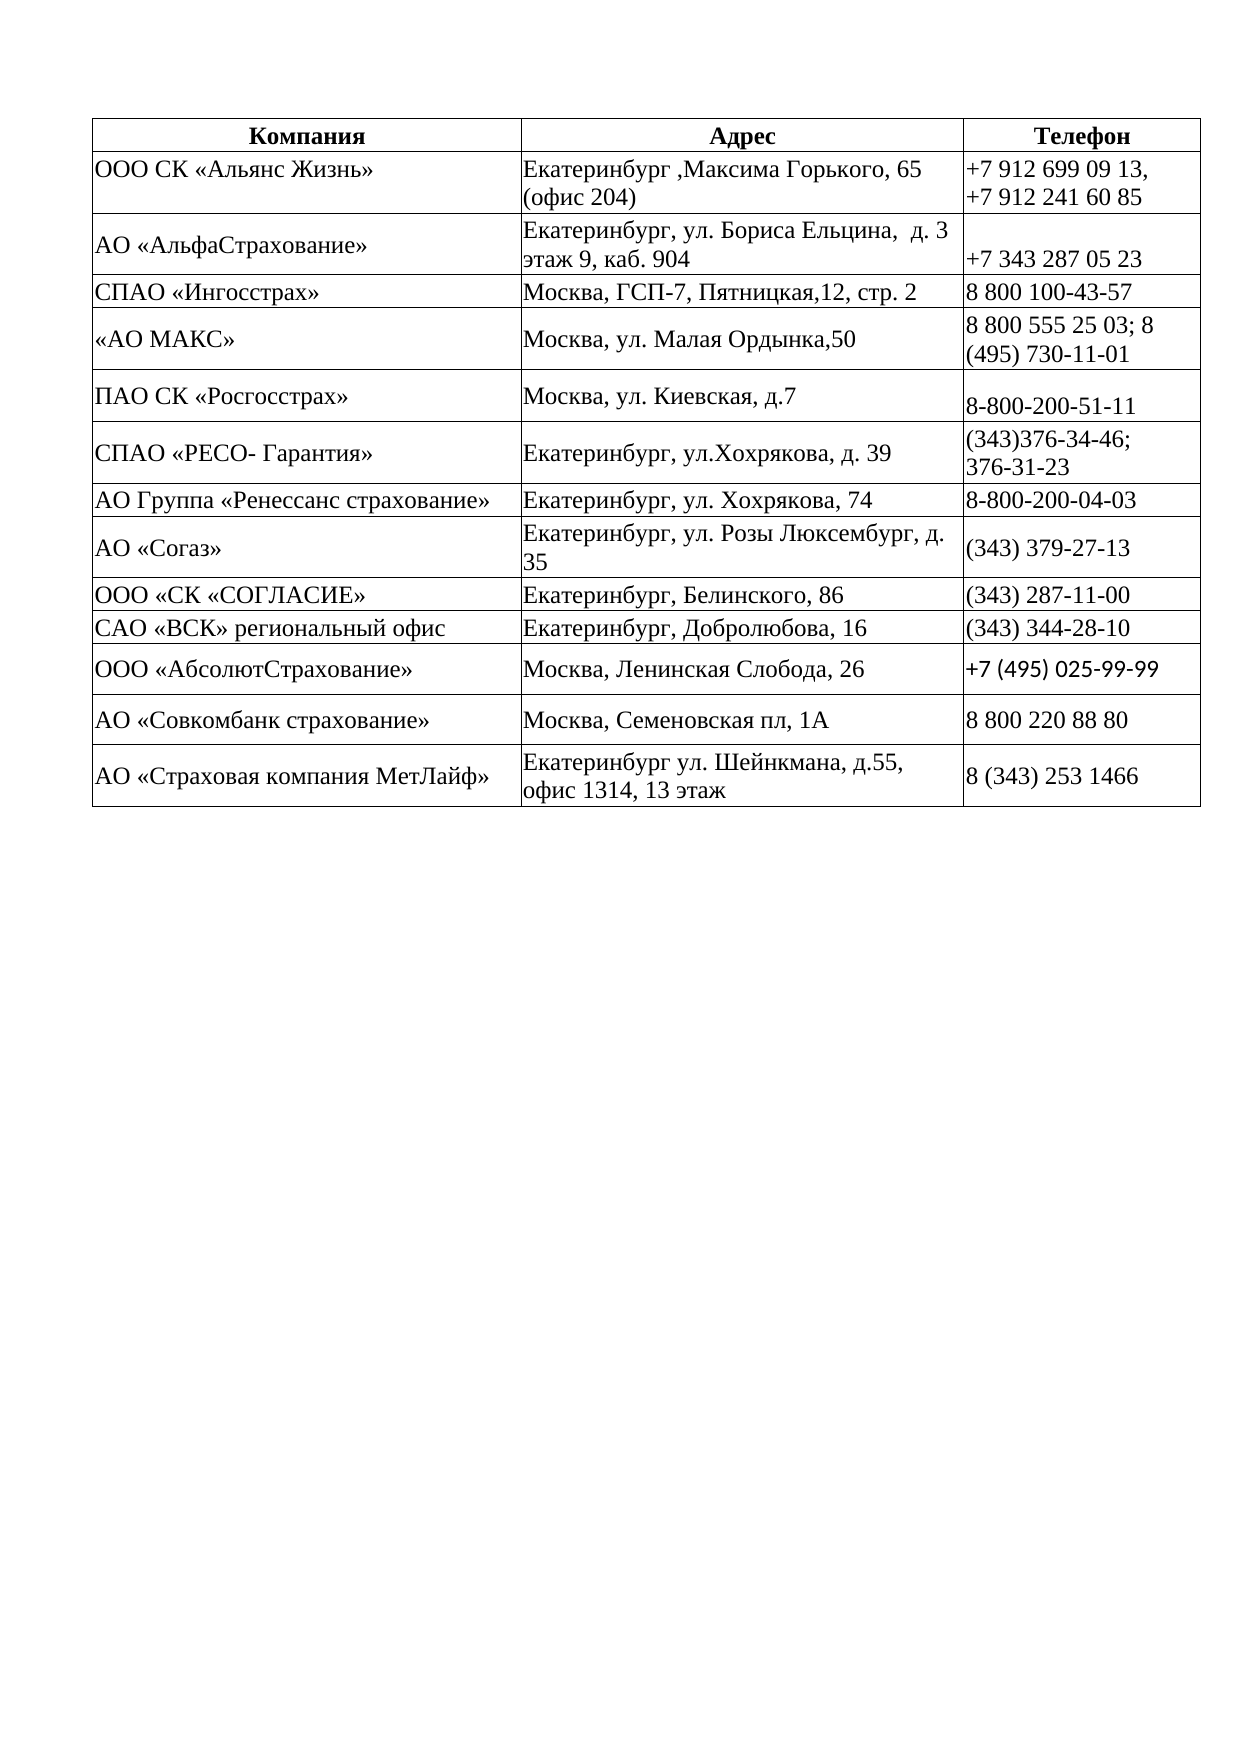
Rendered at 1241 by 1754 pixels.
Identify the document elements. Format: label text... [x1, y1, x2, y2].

table_cell Екатеринбург, ул. Бориса Ельцина, д. 3 этаж 9, каб. 904 [522, 214, 963, 274]
table_cell Екатеринбург ул. Шейнкмана, д.55, офис 1314, 13 этаж [522, 745, 963, 806]
table_cell 8 800 555 25 03; 8 (495) 730-11-01 [964, 308, 1200, 369]
table_cell АО «Согаз» [93, 517, 521, 577]
table_cell Екатеринбург, Добролюбова, 16 [522, 611, 963, 643]
table_cell АО «Страховая компания МетЛайф» [93, 745, 521, 806]
table_cell 8-800-200-04-03 [964, 484, 1200, 516]
table_cell АО «Совкомбанк страхование» [93, 695, 521, 744]
table_cell Екатеринбург ,Максима Горького, 65 (офис 204) [522, 152, 963, 213]
table_cell ПАО СК «Росгосстрах» [93, 370, 521, 421]
table_cell (343) 344-28-10 [964, 611, 1200, 643]
table_cell Москва, Семеновская пл, 1А [522, 695, 963, 744]
table_cell Екатеринбург, ул. Розы Люксембург, д. 35 [522, 517, 963, 577]
table_cell Москва, ул. Малая Ордынка,50 [522, 308, 963, 369]
table_cell (343) 379-27-13 [964, 517, 1200, 577]
table_cell Москва, ГСП-7, Пятницкая,12, стр. 2 [522, 275, 963, 307]
table_cell Москва, Ленинская Слобода, 26 [522, 644, 963, 694]
table_header Телефон [964, 119, 1200, 151]
table_cell 8 800 220 88 80 [964, 695, 1200, 744]
table_cell +7 343 287 05 23 [964, 214, 1200, 274]
table_cell Екатеринбург, ул. Хохрякова, 74 [522, 484, 963, 516]
table_cell +7 912 699 09 13, +7 912 241 60 85 [964, 152, 1200, 213]
table_cell САО «ВСК» региональный офис [93, 611, 521, 643]
table_cell «АО МАКС» [93, 308, 521, 369]
table_cell ООО «СК «СОГЛАСИЕ» [93, 578, 521, 610]
table_cell 8 800 100-43-57 [964, 275, 1200, 307]
table_cell +7 (495) 025-99-99 [964, 644, 1200, 694]
table_cell АО «АльфаСтрахование» [93, 214, 521, 274]
table_cell ООО СК «Альянс Жизнь» [93, 152, 521, 213]
table_cell Екатеринбург, ул.Хохрякова, д. 39 [522, 422, 963, 483]
table_cell 8 (343) 253 1466 [964, 745, 1200, 806]
table_cell СПАО «РЕСО- Гарантия» [93, 422, 521, 483]
table_cell Москва, ул. Киевская, д.7 [522, 370, 963, 421]
table_cell (343)376-34-46; 376-31-23 [964, 422, 1200, 483]
table_header Адрес [522, 119, 963, 151]
table_cell (343) 287-11-00 [964, 578, 1200, 610]
table_cell СПАО «Ингосстрах» [93, 275, 521, 307]
table_cell ООО «АбсолютСтрахование» [93, 644, 521, 694]
table_cell 8-800-200-51-11 [964, 370, 1200, 421]
table_cell АО Группа «Ренессанс страхование» [93, 484, 521, 516]
table_header Компания [93, 119, 521, 151]
table_cell Екатеринбург, Белинского, 86 [522, 578, 963, 610]
